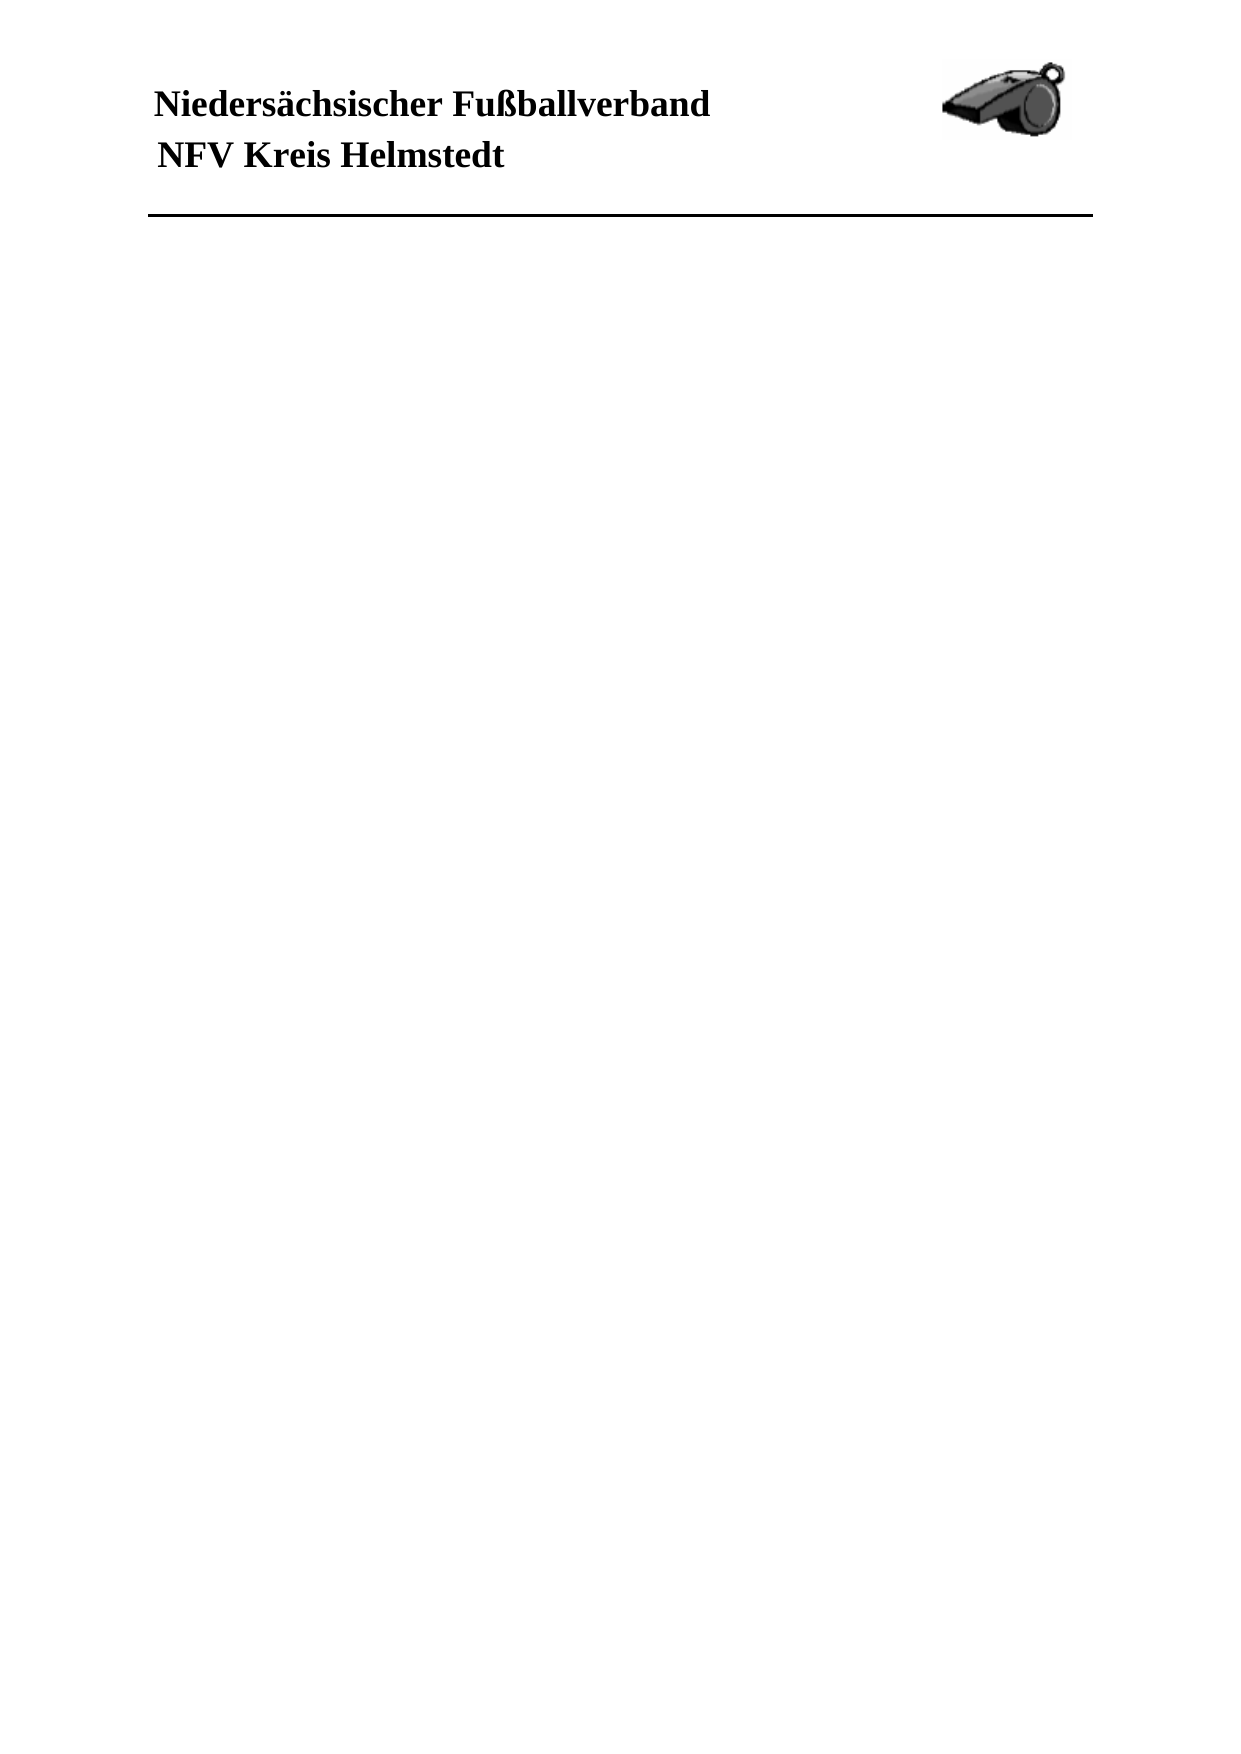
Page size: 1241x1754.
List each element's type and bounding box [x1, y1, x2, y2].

picture [916, 36, 1095, 146]
